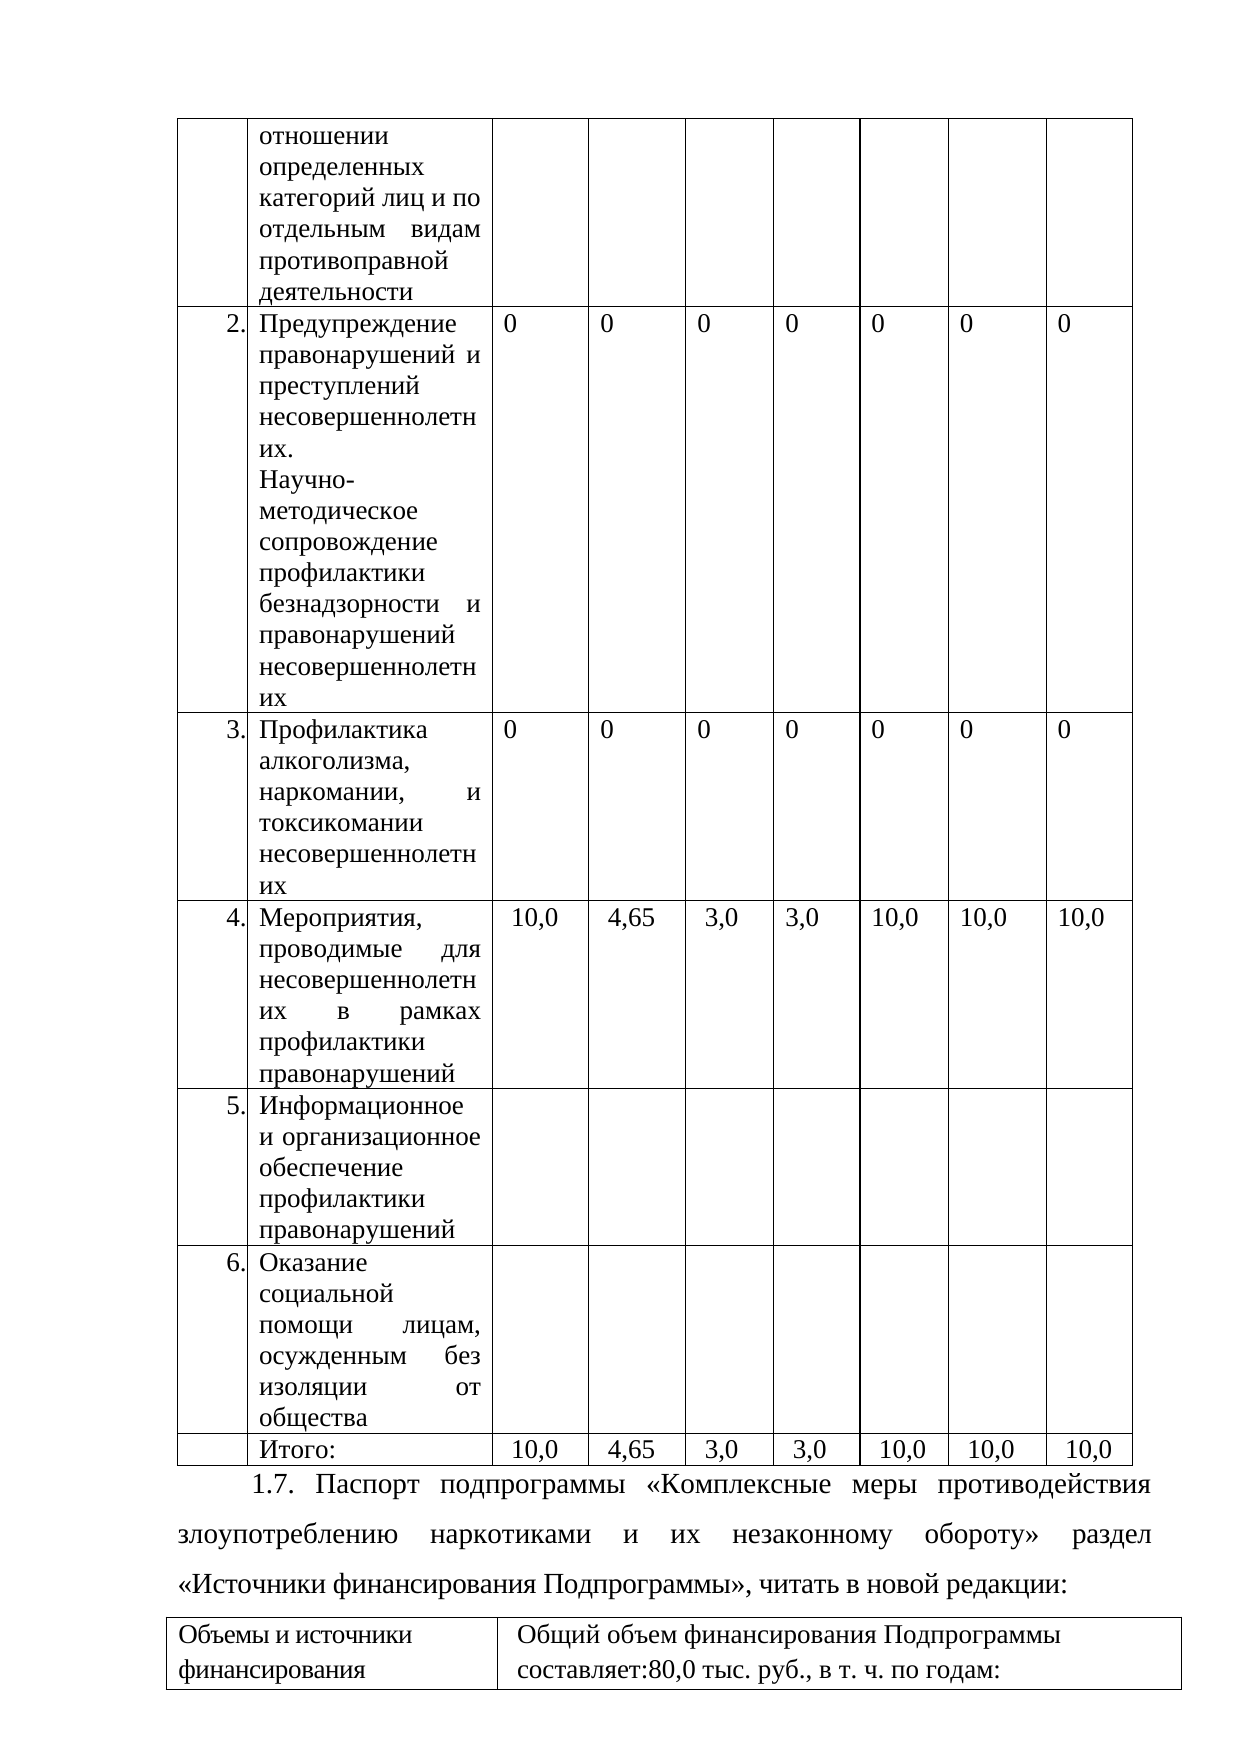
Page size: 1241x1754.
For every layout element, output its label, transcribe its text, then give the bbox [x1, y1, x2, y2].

table_cell Профилактика алкоголизма, наркомании, и токсикомании несовершеннолетних [248, 713, 492, 900]
table_cell [178, 1089, 247, 1244]
table_cell 0 [774, 713, 859, 900]
table_cell [686, 1246, 773, 1432]
table_cell 3,0 [686, 1434, 773, 1465]
table_cell 10,0 [493, 1434, 588, 1465]
table_cell 10,0 [949, 901, 1046, 1088]
table_cell Оказание социальной помощи лицам, осужденным без изоляции от общества [248, 1246, 492, 1432]
table_cell [774, 1089, 859, 1244]
table_cell [178, 1246, 247, 1432]
table_cell 3,0 [774, 901, 859, 1088]
table_cell 10,0 [1047, 901, 1132, 1088]
table_cell 0 [774, 307, 859, 712]
table_cell 0 [686, 307, 773, 712]
table_cell Предупреждение правонарушений и преступлений несовершеннолетних. Научно-методическое сопровождение профилактики безнадзорности и правонарушений несовершеннолетних [248, 307, 492, 712]
table_cell 0 [1047, 119, 1132, 306]
text 1.7. Паспорт подпрограммы «Комплексные меры противодействия злоупотреблению наркотиками и их незаконному обороту» раздел «Источники финансирования Подпрограммы», читать в новой редакции: [177, 1466, 1152, 1600]
table_cell 0 [589, 307, 685, 712]
table_cell [178, 307, 247, 712]
table_cell 0 [1047, 307, 1132, 712]
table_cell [248, 119, 492, 306]
table_cell 0 [774, 119, 859, 306]
table_cell [686, 1089, 773, 1244]
table_cell Мероприятия, проводимые для несовершеннолетних в рамках профилактики правонарушений [248, 901, 492, 1088]
table_cell 0 [493, 119, 588, 306]
table_cell Итого: [248, 1434, 492, 1465]
table_cell 0 [949, 713, 1046, 900]
table_cell [178, 901, 247, 1088]
table_cell [1047, 1246, 1132, 1432]
table_cell 0 [1047, 713, 1132, 900]
table_cell [493, 1089, 588, 1244]
table_cell 0 [949, 307, 1046, 712]
table_cell 10,0 [1047, 1434, 1132, 1465]
table_cell 0 [686, 713, 773, 900]
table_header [498, 1618, 1181, 1689]
table_cell [949, 1246, 1046, 1432]
table_cell 0 [686, 119, 773, 306]
table_cell 10,0 [861, 1434, 948, 1465]
table_cell [178, 713, 247, 900]
table_cell 0 [861, 713, 948, 900]
table_cell 0 [861, 119, 948, 306]
table_cell [1047, 1089, 1132, 1244]
table_cell 10,0 [493, 901, 588, 1088]
table_cell [861, 1246, 948, 1432]
table_cell [861, 1089, 948, 1244]
table_cell 4,65 [589, 901, 685, 1088]
table_cell 0 [589, 713, 685, 900]
table_cell 0 [493, 307, 588, 712]
table_cell [949, 1089, 1046, 1244]
table_cell 10,0 [861, 901, 948, 1088]
table_cell 3,0 [774, 1434, 859, 1465]
table_cell [589, 1246, 685, 1432]
table_cell [178, 119, 247, 306]
table_cell 0 [493, 713, 588, 900]
table_cell 0 [861, 307, 948, 712]
table_cell 3,0 [686, 901, 773, 1088]
table_cell [589, 1089, 685, 1244]
table_cell 0 [589, 119, 685, 306]
table_cell [178, 1434, 247, 1465]
table_cell Информационное и организационное обеспечение профилактики правонарушений [248, 1089, 492, 1244]
table_cell 10,0 [949, 1434, 1046, 1465]
table_cell [774, 1246, 859, 1432]
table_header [167, 1618, 497, 1689]
table_cell 4,65 [589, 1434, 685, 1465]
table_cell 0 [949, 119, 1046, 306]
table_cell [493, 1246, 588, 1432]
